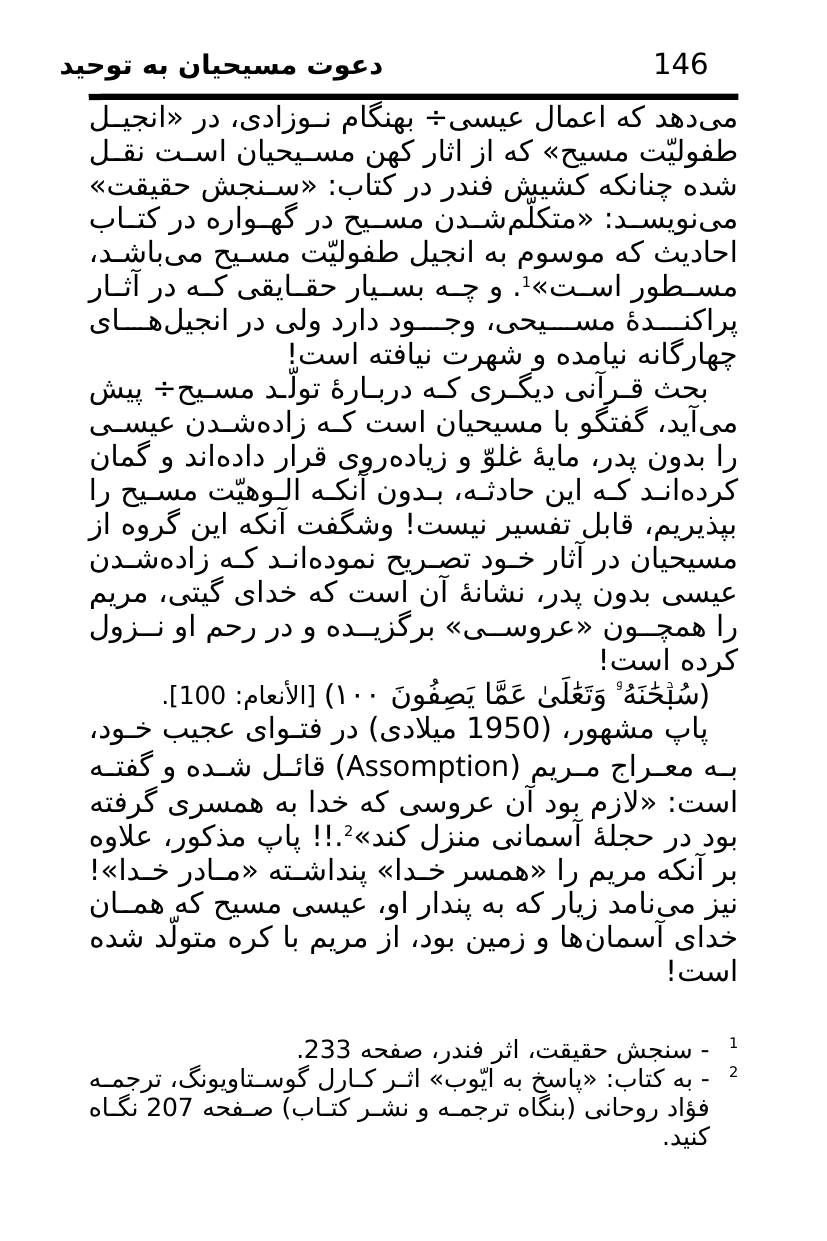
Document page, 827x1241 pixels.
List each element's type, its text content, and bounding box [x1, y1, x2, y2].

text بحث قرآنی دیگری که دربارۀ تولّد مسیح÷ پیش می‌آید، گفتگو با مسیحیان است که زاده‌شدن عیسی را بدون پدر، مایۀ غلوّ و زیاده‌روی قرار داده‌اند و گمان کرده‌اند که این حادثه، بدون آنکه الوهیّت مسیح را بپذیریم، قابل تفسیر نیست! وشگفت آنکه این گروه از مسیحیان در آثار خود تصریح نموده‌اند که زاده‌شدن عیسی بدون پدر، نشانۀ آن است که خدای گیتی، مریم را همچون «عروسی» برگزیده و در رحم او نزول کرده است! [89, 372, 738, 677]
text پاپ مشهور، (1950 میلادی) در فتوای عجیب خود، به معراج مریم (Assomption) قائل شده و گفته است: «لازم بود آن عروسی که خدا به همسری گرفته بود در حجلۀ آسمانی منزل کند».!! پاپ مذکور، علاوه بر آنکه مریم را «همسر خدا» پنداشته «مادر خدا»! نیز می‌نامد زیار که به پندار او، عیسی مسیح که همان خدای آسمان‌ها و زمین بود، از مریم با کره متولّد شده است! [89, 711, 738, 989]
text ﴿سُبۡحَٰنَهُۥ وَتَعَٰلَىٰ عَمَّا يَصِفُونَ ١٠٠﴾ [الأنعام: 100]. [89, 677, 738, 711]
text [89, 100, 738, 372]
